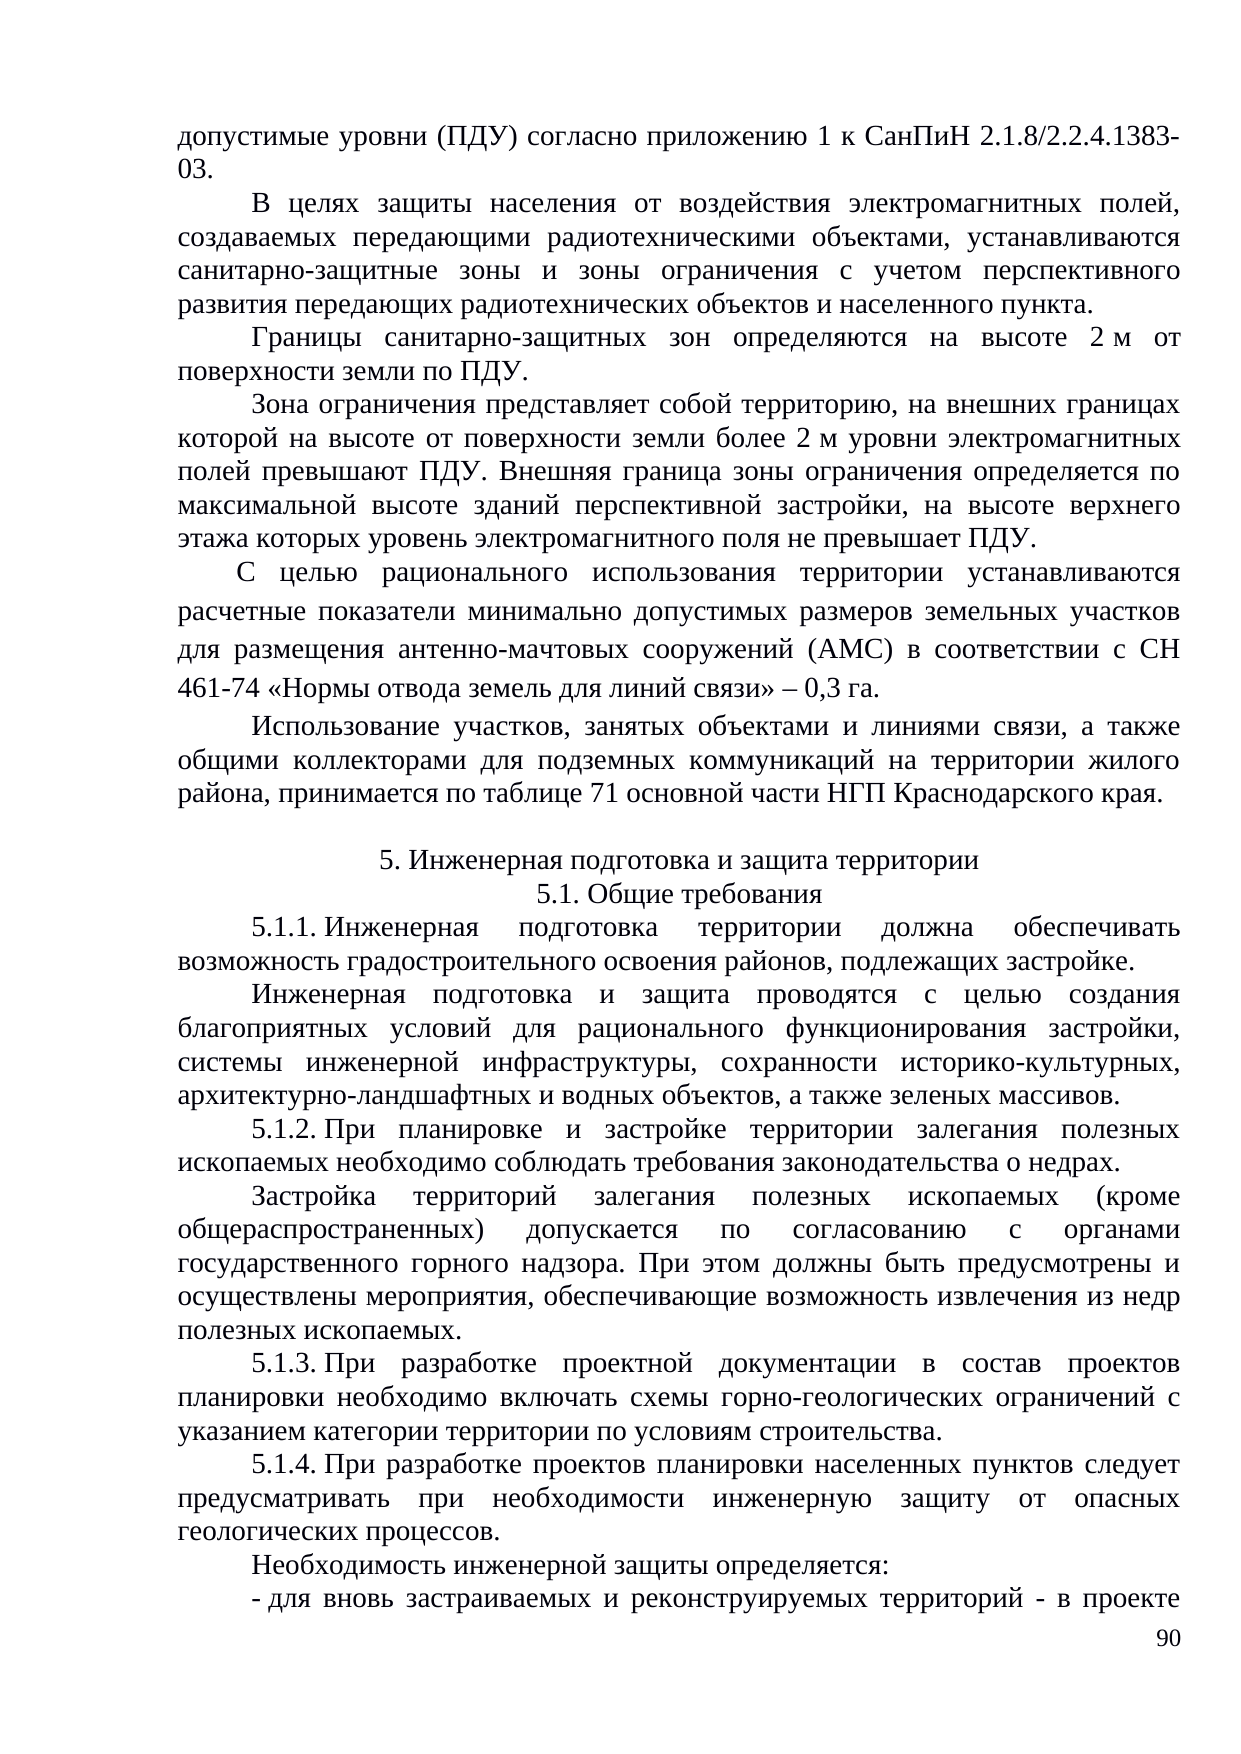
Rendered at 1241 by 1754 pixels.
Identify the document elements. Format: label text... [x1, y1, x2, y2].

text 5.1.3. При разработке проектной документации в состав проектов планировки необходимо включать схемы горно-геологических ограничений с указанием категории территории по условиям строительства. [177, 1346, 1181, 1446]
text Необходимость инженерной защиты определяется: [177, 1547, 1181, 1580]
text Использование участков, занятых объектами и линиями связи, а также общими коллекторами для подземных коммуникаций на территории жилого района, принимается по таблице 71 основной части НГП Краснодарского края. [177, 708, 1181, 809]
text С целью рационального использования территории устанавливаются расчетные показатели минимально допустимых размеров земельных участков для размещения антенно-мачтовых сооружений (АМС) в соответствии с СН 461-74 «Нормы отвода земель для линий связи» – 0,3 га. [177, 554, 1181, 703]
text Застройка территорий залегания полезных ископаемых (кроме общераспространенных) допускается по согласованию с органами государственного горного надзора. При этом должны быть предусмотрены и осуществлены мероприятия, обеспечивающие возможность извлечения из недр полезных ископаемых. [177, 1178, 1181, 1346]
text Инженерная подготовка и защита проводятся с целью создания благоприятных условий для рационального функционирования застройки, системы инженерной инфраструктуры, сохранности историко-культурных, архитектурно-ландшафтных и водных объектов, а также зеленых массивов. [177, 977, 1181, 1111]
text 5.1.2. При планировке и застройке территории залегания полезных ископаемых необходимо соблюдать требования законодательства о недрах. [177, 1111, 1181, 1178]
text 5.1. Общие требования [177, 876, 1181, 909]
text Зона ограничения представляет собой территорию, на внешних границах которой на высоте от поверхности земли более 2 м уровни электромагнитных полей превышают ПДУ. Внешняя граница зоны ограничения определяется по максимальной высоте зданий перспективной застройки, на высоте верхнего этажа которых уровень электромагнитного поля не превышает ПДУ. [177, 386, 1181, 554]
text 5. Инженерная подготовка и защита территории [177, 842, 1181, 876]
text 5.1.4. При разработке проектов планировки населенных пунктов следует предусматривать при необходимости инженерную защиту от опасных геологических процессов. [177, 1446, 1181, 1547]
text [177, 1580, 1181, 1614]
text В целях защиты населения от воздействия электромагнитных полей, создаваемых передающими радиотехническими объектами, устанавливаются санитарно-защитные зоны и зоны ограничения с учетом перспективного развития передающих радиотехнических объектов и населенного пункта. [177, 185, 1181, 319]
text Границы санитарно-защитных зон определяются на высоте 2 м от поверхности земли по ПДУ. [177, 319, 1181, 386]
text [177, 118, 1181, 185]
text 5.1.1. Инженерная подготовка территории должна обеспечивать возможность градостроительного освоения районов, подлежащих застройке. [177, 909, 1181, 977]
